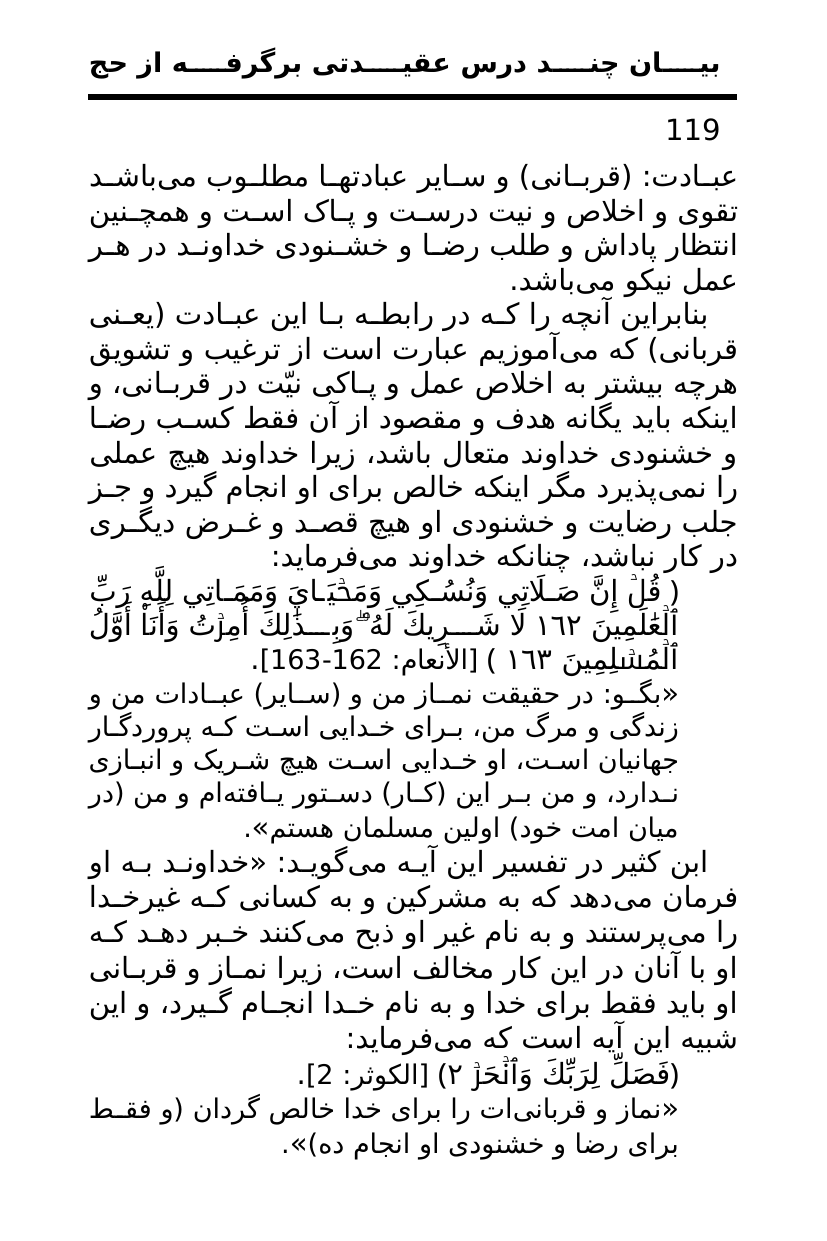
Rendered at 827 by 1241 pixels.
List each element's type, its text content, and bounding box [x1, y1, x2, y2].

text ﴿فَصَلِّ لِرَبِّكَ وَٱنۡحَرۡ ٢﴾ [الكوثر: 2]. [89, 1057, 679, 1091]
text «بگو: در حقیقت نماز من و (سایر) عبادات من و زندگی و مرگ من، برای خدایی است که پروردگار جهانیان است، او خدایی است هیچ شریک و انبازی ندارد، و من بر این (کار) دستور یافته‌ام و من (در میان امت خود) اولین مسلمان هستم». [89, 676, 679, 844]
text ابن کثیر در تفسیر این آیه می‌گوید: «خداوند به او فرمان می‌دهد که به مشرکین و به کسانی که غیرخدا را می‌پرستند و به نام غیر او ذبح می‌کنند خبر دهد که او با آنان در این کار مخالف است، زیرا نماز و قربانی او باید فقط برای خدا و به نام خدا انجام گیرد، و این شبیه این آیه است که می‌فرماید: [89, 845, 738, 1056]
text «نماز و قربانی‌ات را برای خدا خالص گردان (و فقط برای رضا و خشنودی او انجام ده)». [89, 1091, 679, 1160]
text ﴿ قُلۡ إِنَّ صَلَاتِي وَنُسُكِي وَمَحۡيَايَ وَمَمَاتِي لِلَّهِ رَبِّ ٱلۡعَٰلَمِينَ ١٦٢ لَا شَرِيكَ لَهُۥۖ وَبِذَٰلِكَ أُمِرۡتُ وَأَنَا۠ أَوَّلُ ٱلۡمُسۡلِمِينَ ١٦٣ ﴾ [الأنعام: 162-163]. [89, 574, 679, 676]
text بنابراین آنچه را که در رابطه با این عبادت (یعنی قربانی) که می‌آموزیم عبارت است از ترغیب و تشویق هرچه بیشتر به اخلاص عمل و پاکی نیّت در قربانی، و اینکه باید یگانه هدف و مقصود از آن فقط کسب رضا و خشنودی خداوند متعال باشد، زیرا خداوند هیچ عملی را نمی‌پذیرد مگر اینکه خالص برای او انجام گیرد و جز جلب رضایت و خشنودی او هیچ قصد و غرض دیگری در کار نباشد، چنانکه خداوند می‌فرماید: [89, 298, 738, 574]
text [89, 159, 738, 297]
